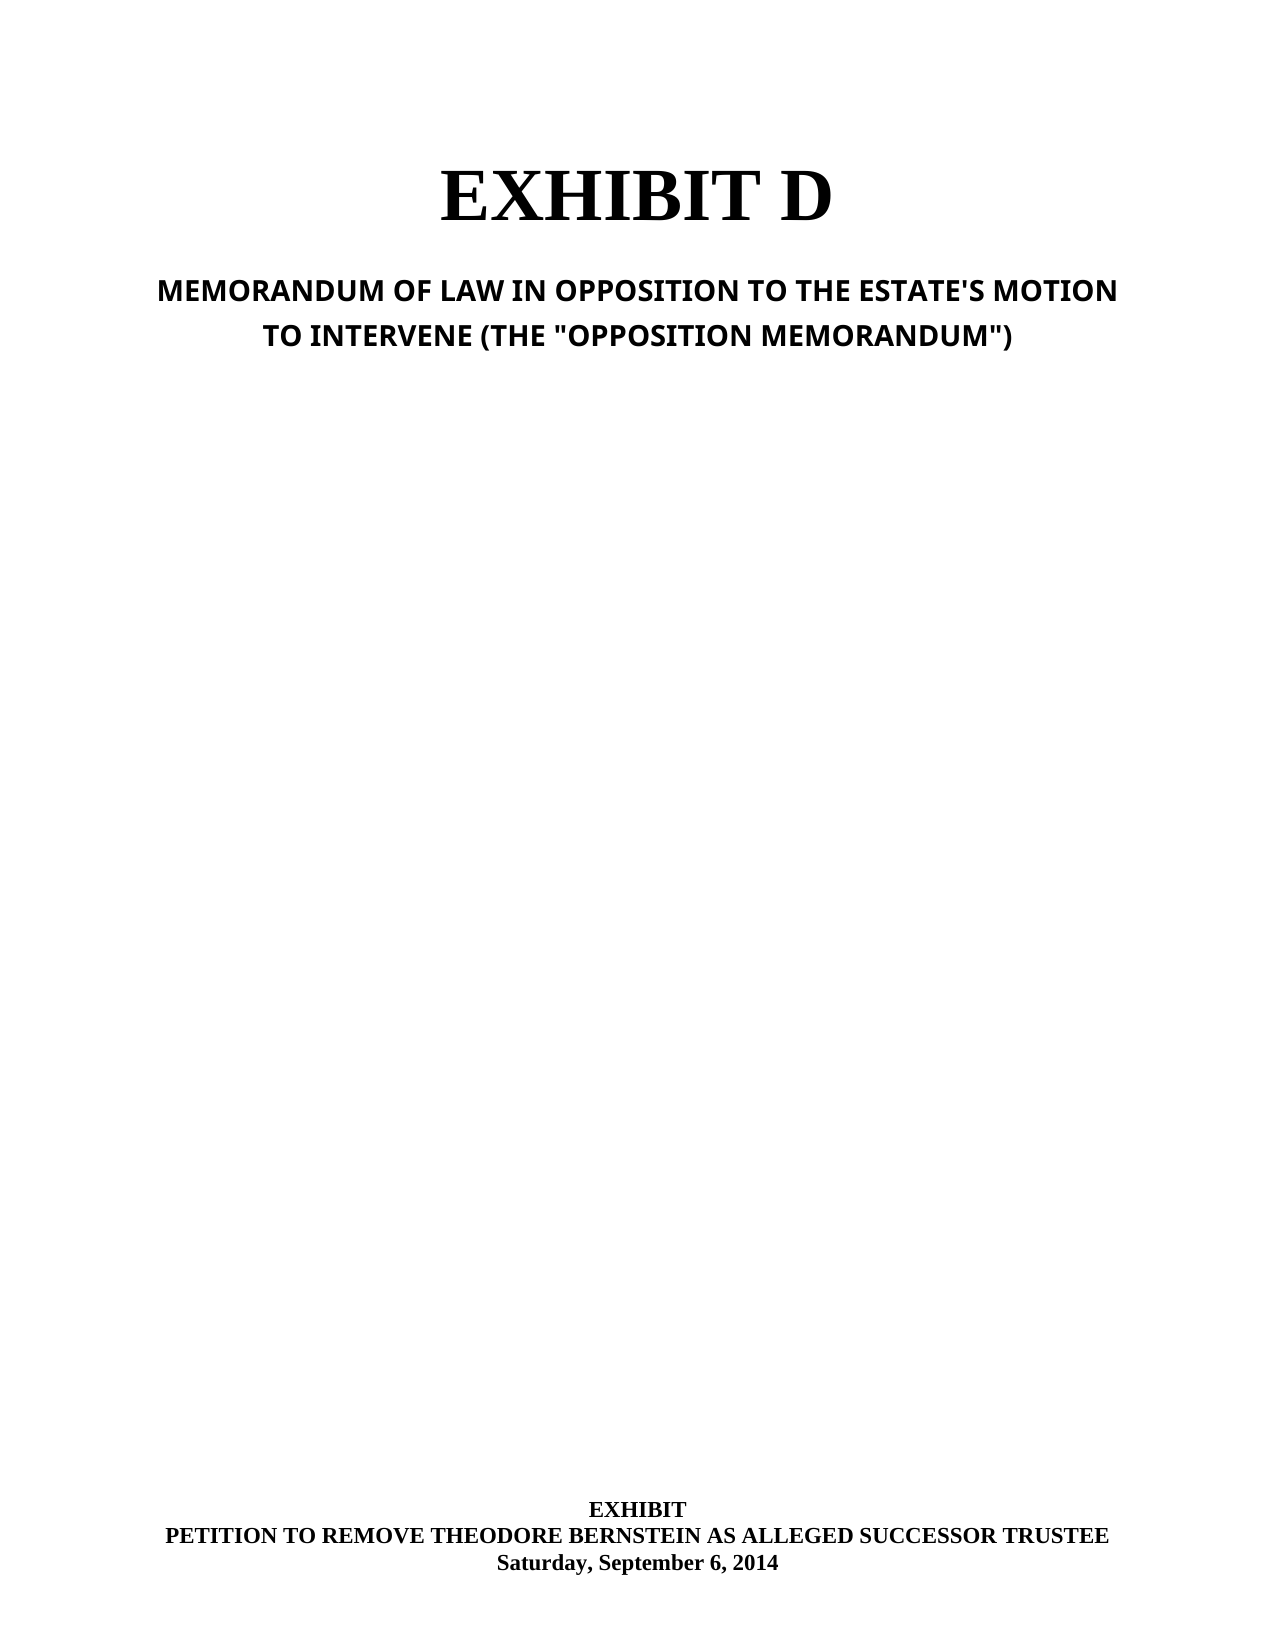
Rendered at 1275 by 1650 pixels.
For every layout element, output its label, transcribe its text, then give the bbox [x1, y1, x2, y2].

text Memorandum of Law in Opposition to the Estate's Motion to Intervene (the "Opposition Memorandum") [150, 270, 1125, 355]
text EXHIBIT D [150, 150, 1125, 236]
